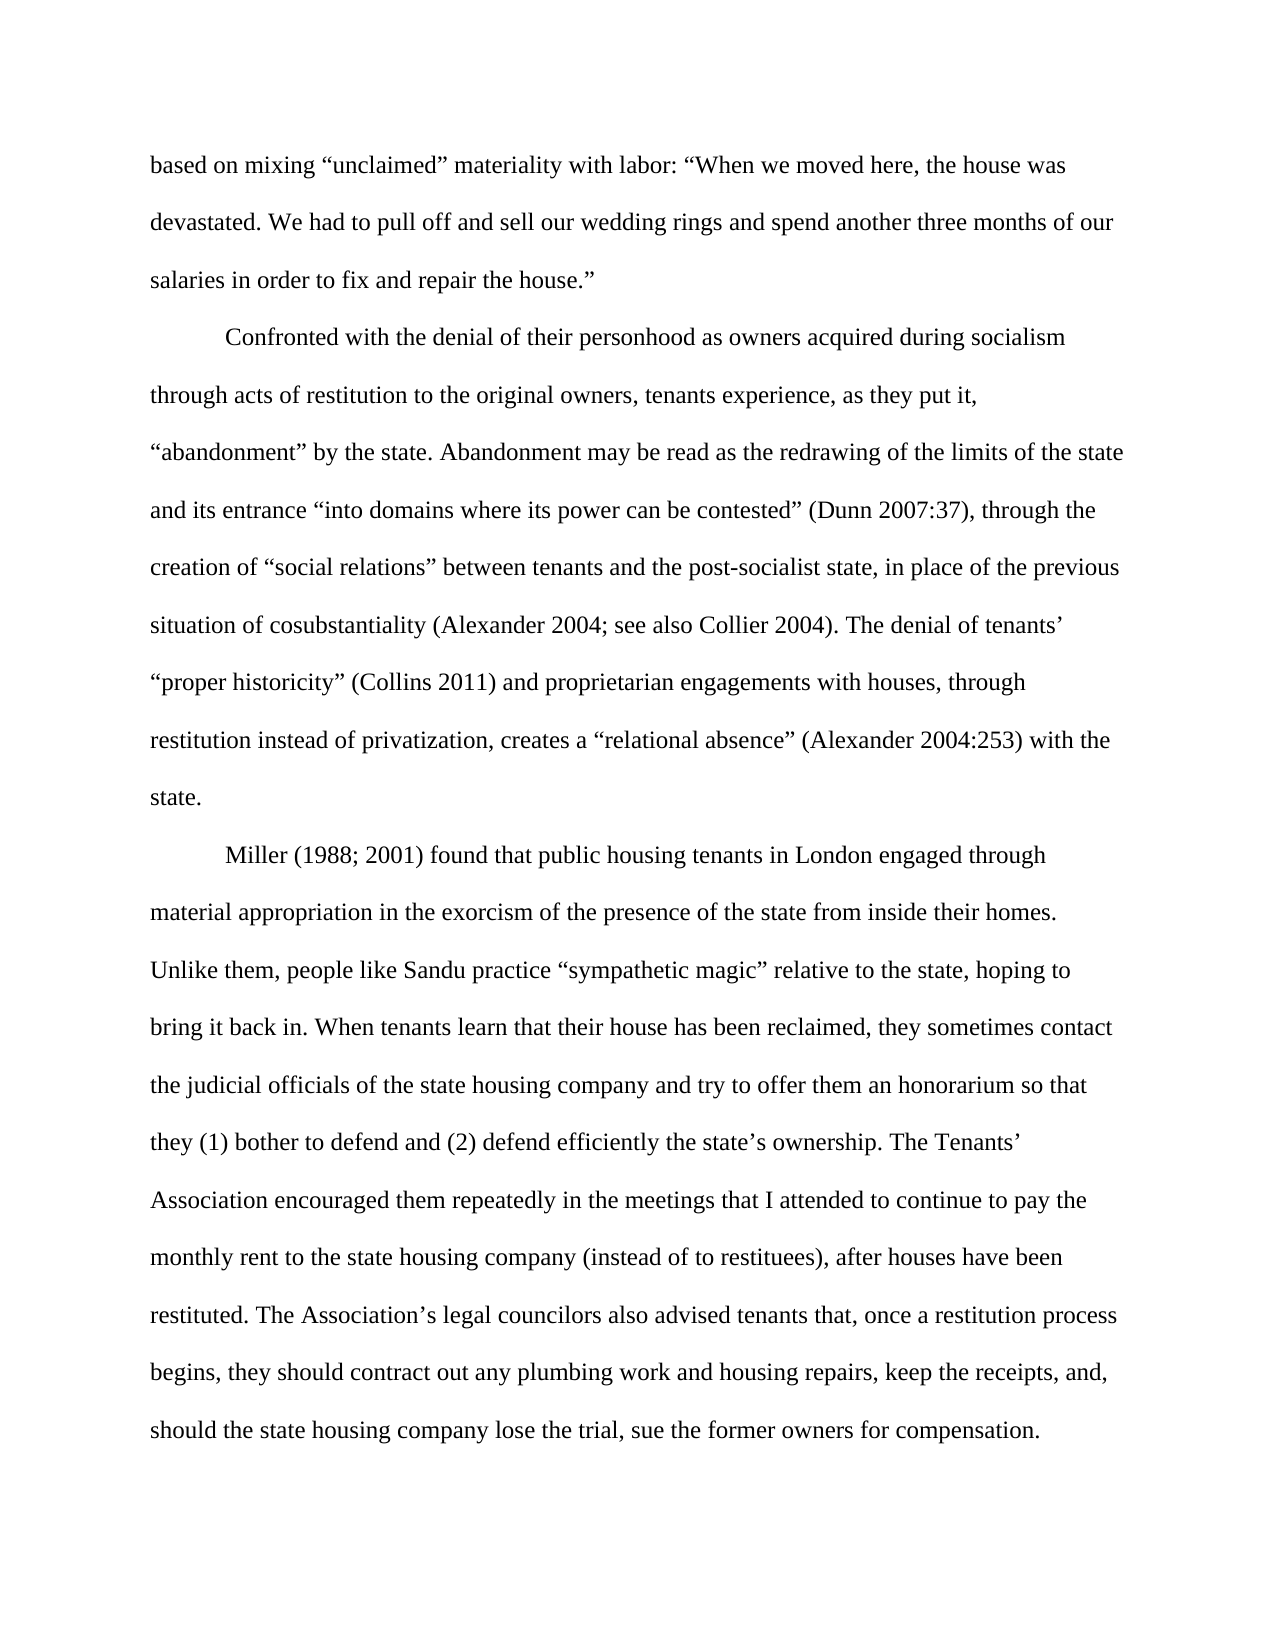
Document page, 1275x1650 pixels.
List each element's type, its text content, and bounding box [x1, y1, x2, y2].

text Confronted with the denial of their personhood as owners acquired during socialism through acts of restitution to the original owners, tenants experience, as they put it, “abandonment” by the state. Abandonment may be read as the redrawing of the limits of the state and its entrance “into domains where its power can be contested” (Dunn 2007:37), through the creation of “social relations” between tenants and the post-socialist state, in place of the previous situation of cosubstantiality (Alexander 2004; see also Collier 2004). The denial of tenants’ “proper historicity” (Collins 2011) and proprietarian engagements with houses, through restitution instead of privatization, creates a “relational absence” (Alexander 2004:253) with the state. [150, 322, 1125, 811]
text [150, 150, 1125, 294]
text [150, 840, 1125, 1444]
